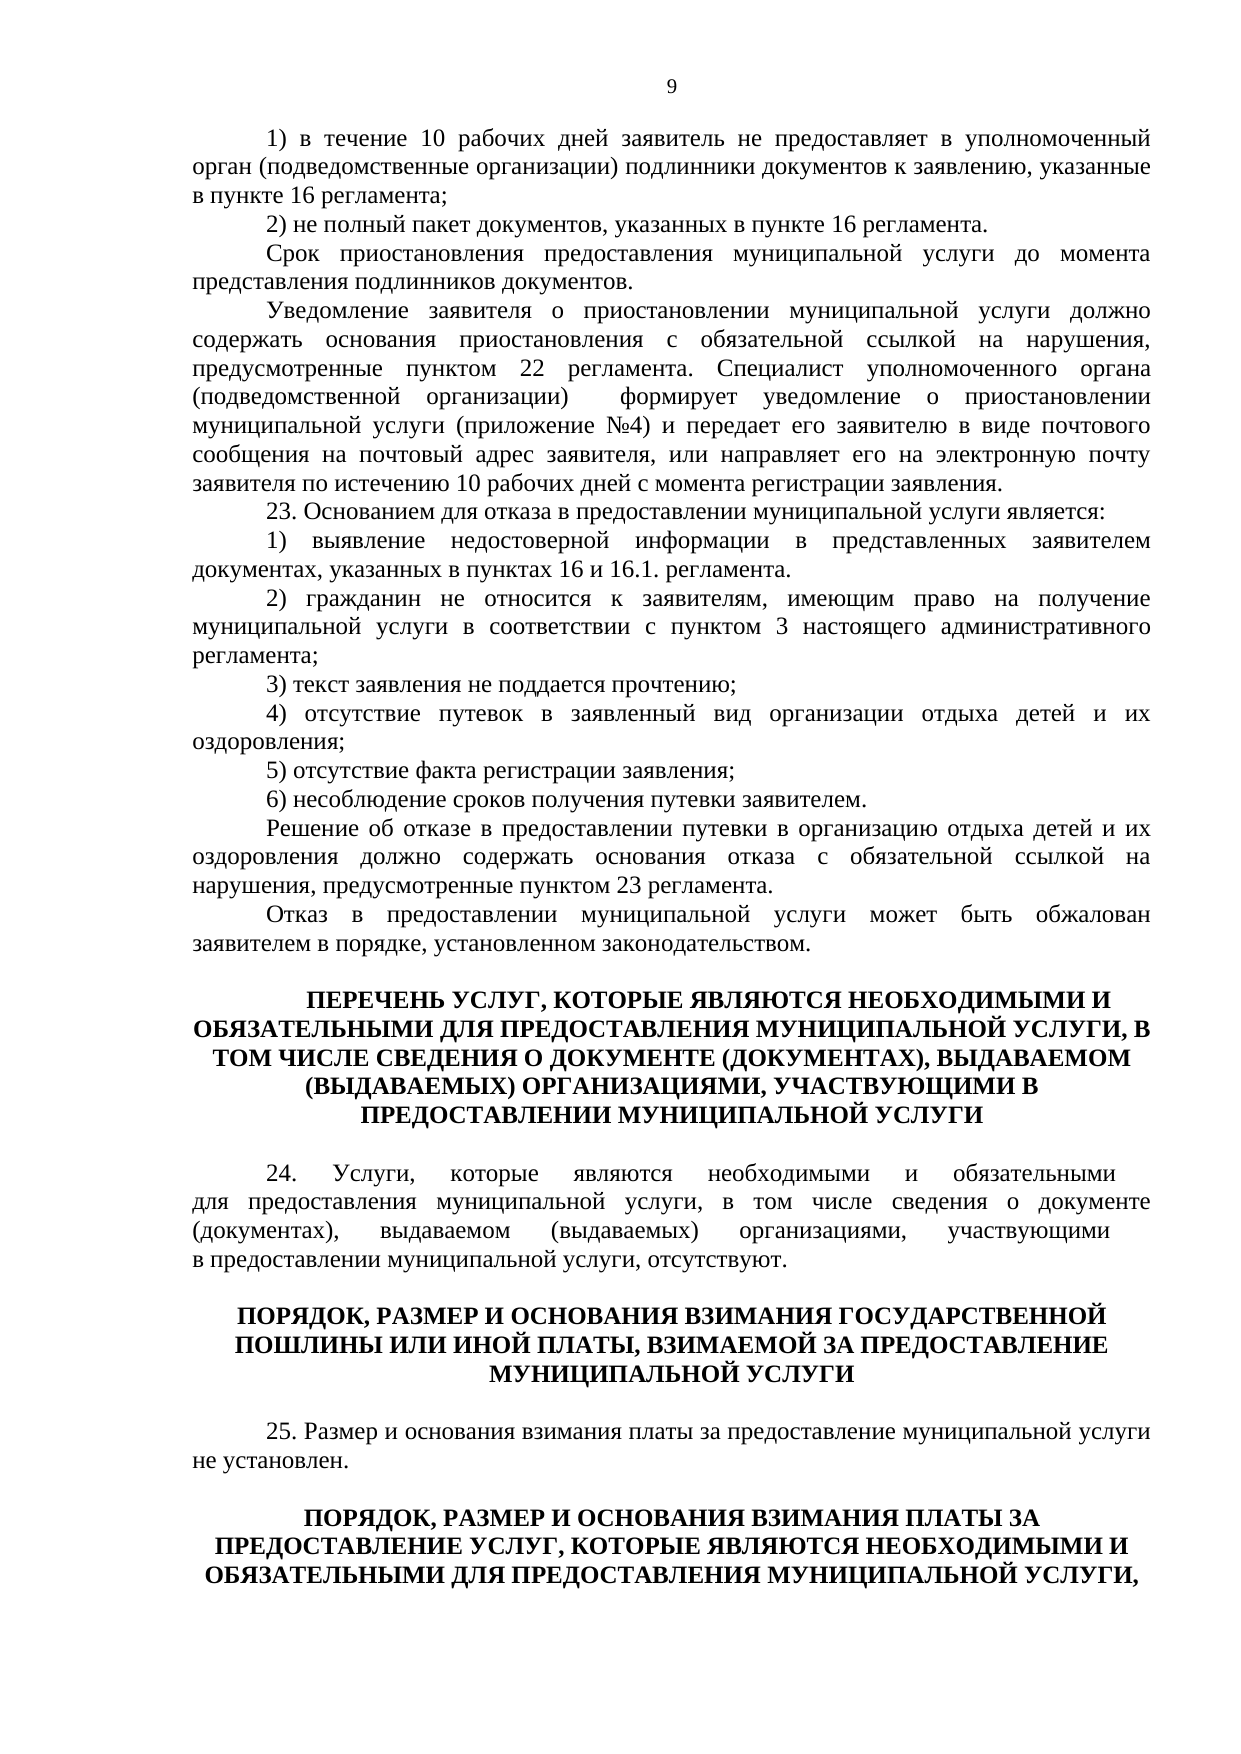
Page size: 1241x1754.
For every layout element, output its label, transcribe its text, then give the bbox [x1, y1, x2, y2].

text ПЕРЕЧЕНЬ УСЛУГ, КОТОРЫЕ ЯВЛЯЮТСЯ НЕОБХОДИМЫМИ И ОБЯЗАТЕЛЬНЫМИ ДЛЯ ПРЕДОСТАВЛЕНИЯ МУНИЦИПАЛЬНОЙ УСЛУГИ, В ТОМ ЧИСЛЕ СВЕДЕНИЯ О ДОКУМЕНТЕ (ДОКУМЕНТАХ), ВЫДАВАЕМОМ (ВЫДАВАЕМЫХ) ОРГАНИЗАЦИЯМИ, УЧАСТВУЮЩИМИ В ПРЕДОСТАВЛЕНИИ МУНИЦИПАЛЬНОЙ УСЛУГИ [192, 985, 1152, 1129]
text 1) выявление недостоверной информации в представленных заявителем документах, указанных в пунктах 16 и 16.1. регламента. [192, 525, 1152, 583]
text 24. Услуги, которые являются необходимыми и обязательными для предоставления муниципальной услуги, в том числе сведения о документе (документах), выдаваемом (выдаваемых) организациями, участвующими в предоставлении муниципальной услуги, отсутствуют. [192, 1158, 1152, 1273]
text 23. Основанием для отказа в предоставлении муниципальной услуги является: [192, 496, 1152, 525]
text ПОРЯДОК, РАЗМЕР И ОСНОВАНИЯ ВЗИМАНИЯ ГОСУДАРСТВЕННОЙ ПОШЛИНЫ ИЛИ ИНОЙ ПЛАТЫ, ВЗИМАЕМОЙ ЗА ПРЕДОСТАВЛЕНИЕ МУНИЦИПАЛЬНОЙ УСЛУГИ [192, 1301, 1152, 1388]
text 5) отсутствие факта регистрации заявления; [192, 755, 1152, 784]
text Отказ в предоставлении муниципальной услуги может быть обжалован заявителем в порядке, установленном законодательством. [192, 899, 1152, 956]
text 4) отсутствие путевок в заявленный вид организации отдыха детей и их оздоровления; [192, 698, 1152, 755]
text 2) не полный пакет документов, указанных в пункте 16 регламента. [192, 209, 1152, 238]
text 3) текст заявления не поддается прочтению; [192, 669, 1152, 698]
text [192, 1503, 1152, 1589]
text 6) несоблюдение сроков получения путевки заявителем. [192, 784, 1152, 813]
text Срок приостановления предоставления муниципальной услуги до момента представления подлинников документов. [192, 238, 1152, 295]
text Решение об отказе в предоставлении путевки в организацию отдыха детей и их оздоровления должно содержать основания отказа с обязательной ссылкой на нарушения, предусмотренные пунктом 23 регламента. [192, 813, 1152, 899]
text 2) гражданин не относится к заявителям, имеющим право на получение муниципальной услуги в соответствии с пунктом 3 настоящего административного регламента; [192, 583, 1152, 669]
text Уведомление заявителя о приостановлении муниципальной услуги должно содержать основания приостановления с обязательной ссылкой на нарушения, предусмотренные пунктом 22 регламента. Специалист уполномоченного органа (подведомственной организации) формирует уведомление о приостановлении муниципальной услуги (приложение №4) и передает его заявителю в виде почтового сообщения на почтовый адрес заявителя, или направляет его на электронную почту заявителя по истечению 10 рабочих дней с момента регистрации заявления. [192, 295, 1152, 496]
text 1) в течение 10 рабочих дней заявитель не предоставляет в уполномоченный орган (подведомственные организации) подлинники документов к заявлению, указанные в пункте 16 регламента; [192, 123, 1152, 209]
text 25. Размер и основания взимания платы за предоставление муниципальной услуги не установлен. [192, 1416, 1152, 1474]
